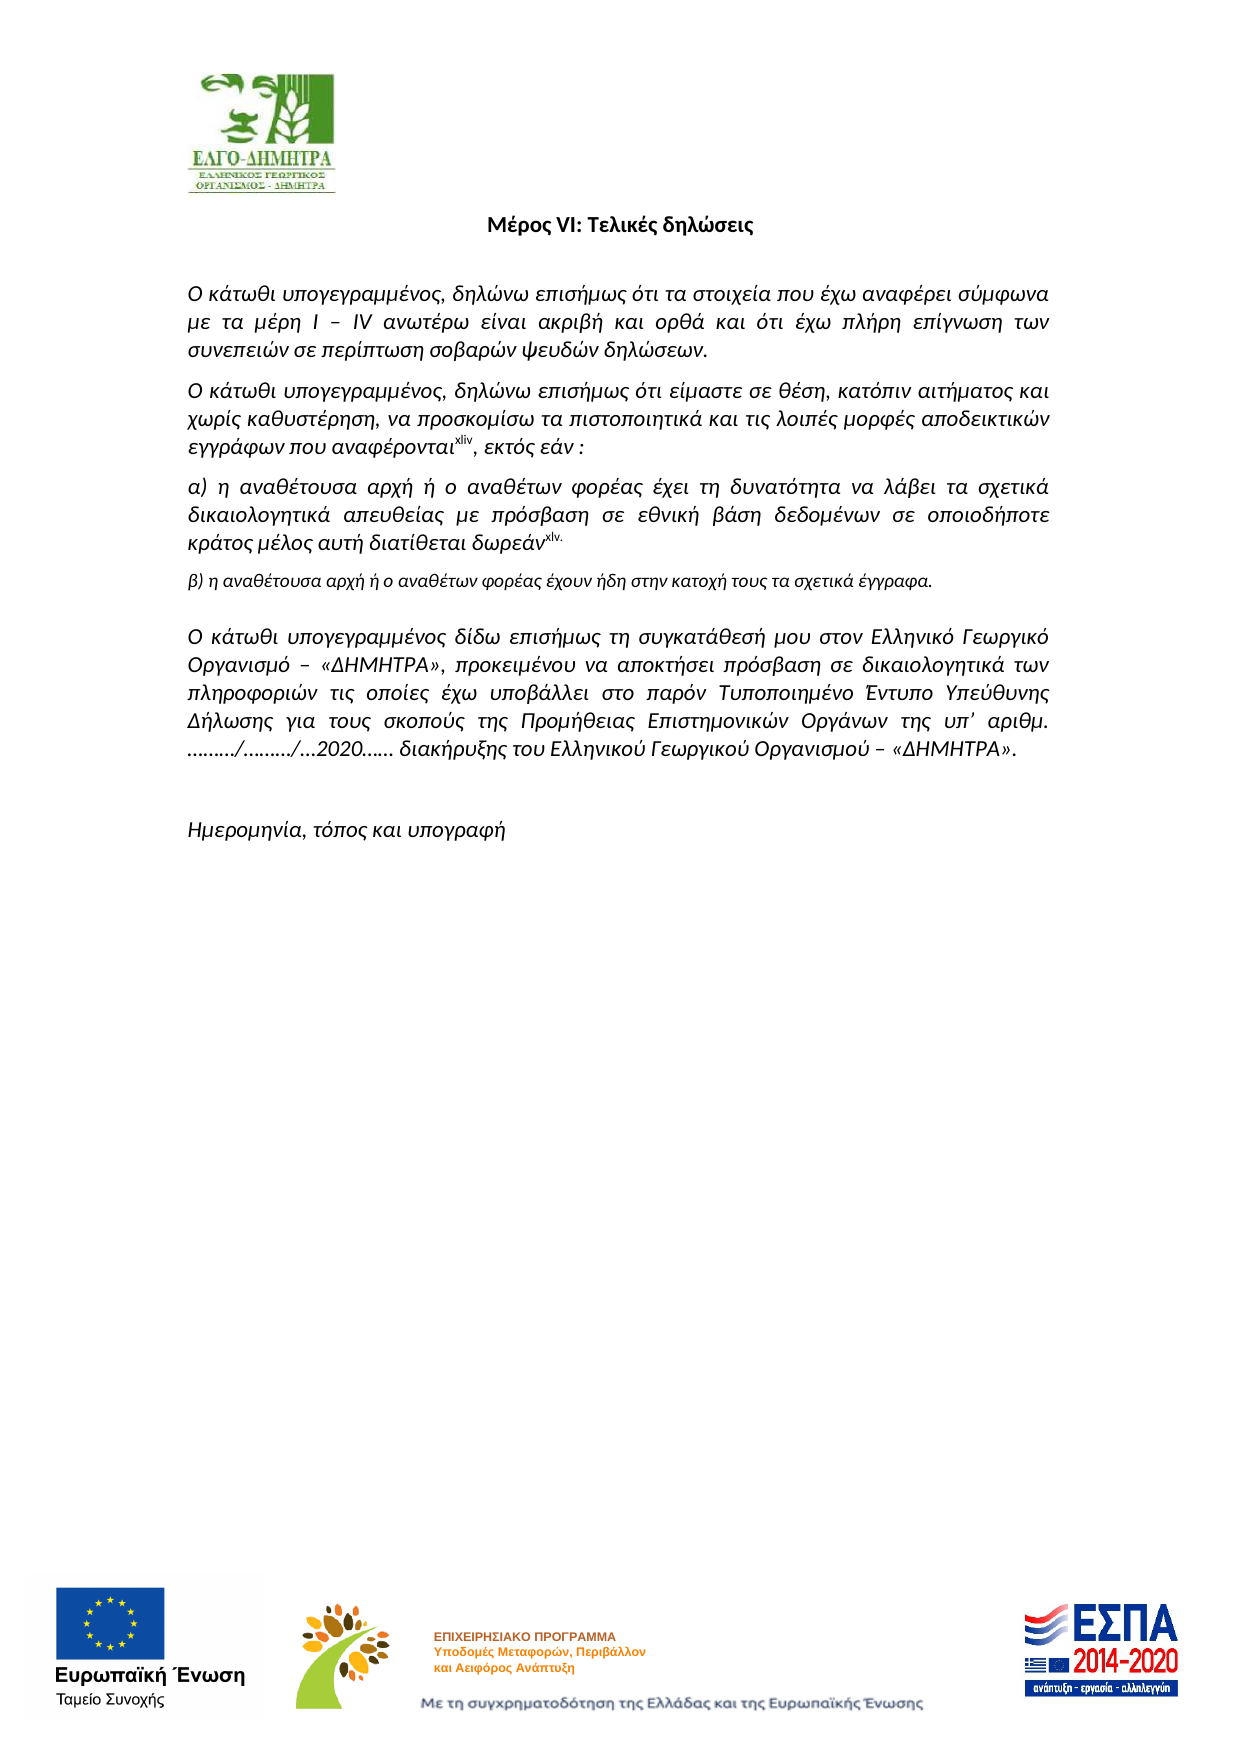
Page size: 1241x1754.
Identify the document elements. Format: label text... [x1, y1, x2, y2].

text Ο κάτωθι υπογεγραμμένος, δηλώνω επισήμως ότι είμαστε σε θέση, κατόπιν αιτήματος και χωρίς καθυστέρηση, να προσκομίσω τα πιστοποιητικά και τις λοιπές μορφές αποδεικτικών εγγράφων που αναφέρονται, εκτός εάν : [187, 376, 1053, 460]
picture [25, 1573, 925, 1719]
picture [1020, 1601, 1182, 1699]
text Ο κάτωθι υπογεγραμμένος, δηλώνω επισήμως ότι τα στοιχεία που έχω αναφέρει σύμφωνα με τα μέρη Ι – IV ανωτέρω είναι ακριβή και ορθά και ότι έχω πλήρη επίγνωση των συνεπειών σε περίπτωση σοβαρών ψευδών δηλώσεων. [187, 279, 1053, 363]
text Μέρος VI: Τελικές δηλώσεις [187, 210, 1053, 238]
text Ο κάτωθι υπογεγραμμένος δίδω επισήμως τη συγκατάθεσή μου στον Ελληνικό Γεωργικό Οργανισμό – «ΔΗΜΗΤΡΑ», προκειμένου να αποκτήσει πρόσβαση σε δικαιολογητικά των πληροφοριών τις οποίες έχω υποβάλλει στο παρόν Τυποποιημένο Έντυπο Υπεύθυνης Δήλωσης για τους σκοπούς της Προμήθειας Επιστημονικών Οργάνων της υπ’ αριθμ. ………/………/…2020…… διακήρυξης του Ελληνικού Γεωργικού Οργανισμού – «ΔΗΜΗΤΡΑ». [187, 622, 1053, 762]
text Ημερομηνία, τόπος και υπογραφή [187, 815, 1053, 843]
text β) η αναθέτουσα αρχή ή ο αναθέτων φορέας έχουν ήδη στην κατοχή τους τα σχετικά έγγραφα. [187, 569, 1053, 610]
text α) η αναθέτουσα αρχή ή ο αναθέτων φορέας έχει τη δυνατότητα να λάβει τα σχετικά δικαιολογητικά απευθείας με πρόσβαση σε εθνική βάση δεδομένων σε οποιοδήποτε κράτος μέλος αυτή διατίθεται δωρεάν. [187, 472, 1053, 557]
picture [187, 73, 336, 198]
